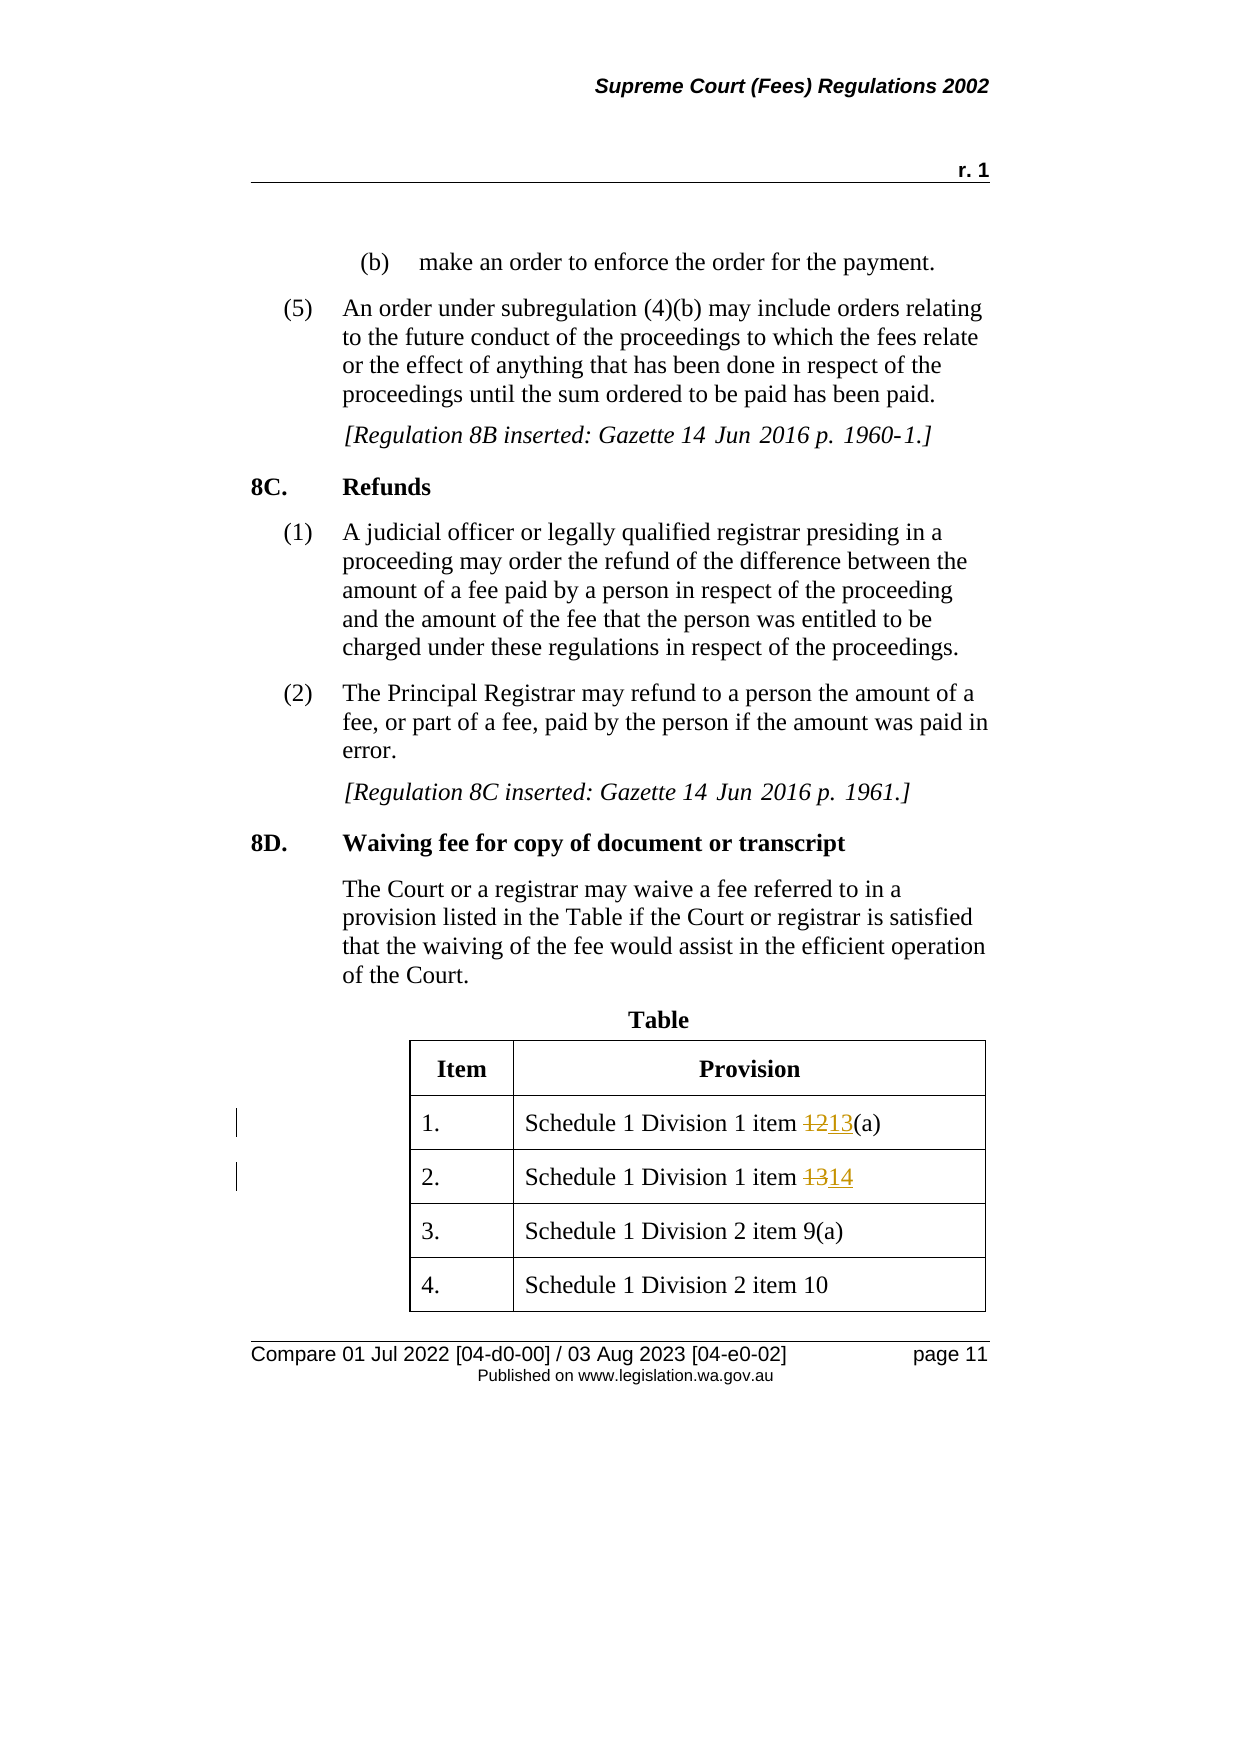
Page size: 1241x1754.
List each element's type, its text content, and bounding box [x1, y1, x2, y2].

table_header Item [411, 1041, 513, 1094]
table_cell Schedule 1 Division 1 item (a) [514, 1096, 985, 1148]
text [Regulation 8C inserted: Gazette 14 Jun 2016 p. 1961.] [251, 777, 990, 805]
table_cell Schedule 1 Division 2 item 9(a) [514, 1204, 985, 1257]
table_cell 4. [411, 1258, 513, 1311]
subtitle 8C. Refunds [251, 472, 990, 501]
text (b) make an order to enforce the order for the payment. [251, 247, 990, 276]
subtitle Table [342, 1005, 975, 1034]
table_header Provision [514, 1041, 985, 1094]
table_cell Schedule 1 Division 1 item [514, 1150, 985, 1203]
text [Regulation 8B inserted: Gazette 14 Jun 2016 p. 1960-1.] [251, 420, 990, 449]
text (2) The Principal Registrar may refund to a person the amount of a fee, or part of a fee, paid by the person if the amount was paid in error. [251, 678, 990, 764]
text (1) A judicial officer or legally qualified registrar presiding in a proceeding may order the refund of the difference between the amount of a fee paid by a person in respect of the proceeding and the amount of the fee that the person was entitled to be charged under these regulations in respect of the proceedings. [251, 517, 990, 661]
subtitle 8D. Waiving fee for copy of document or transcript [251, 828, 990, 857]
table_cell 1. [411, 1096, 513, 1148]
text (5) An order under subregulation (4)(b) may include orders relating to the future conduct of the proceedings to which the fees relate or the effect of anything that has been done in respect of the proceedings until the sum ordered to be paid has been paid. [251, 293, 990, 408]
text The Court or a registrar may waive a fee referred to in a provision listed in the Table if the Court or registrar is satisfied that the waiving of the fee would assist in the efficient operation of the Court. [251, 874, 990, 989]
table_cell 2. [411, 1150, 513, 1203]
table_cell 3. [411, 1204, 513, 1257]
table_cell Schedule 1 Division 2 item 10 [514, 1258, 985, 1311]
